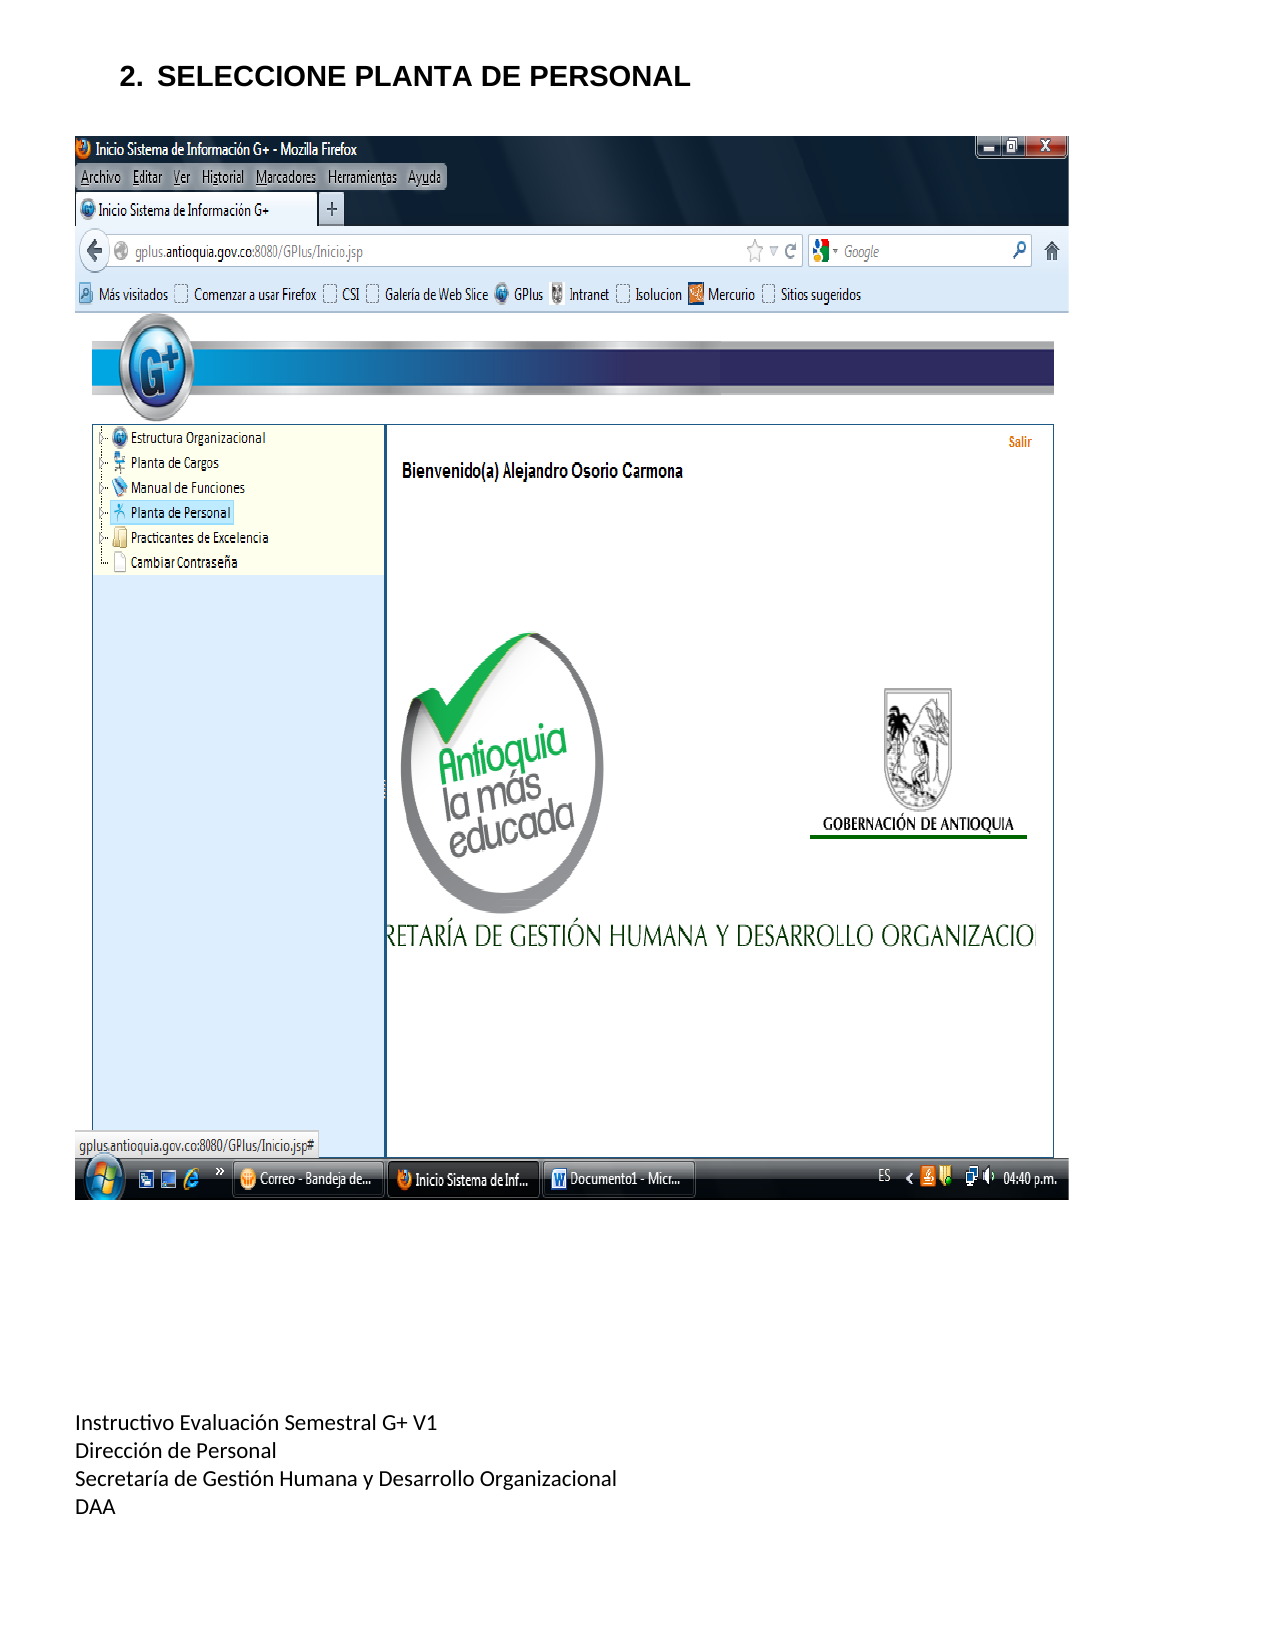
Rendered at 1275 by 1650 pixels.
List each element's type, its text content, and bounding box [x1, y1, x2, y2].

list SELECCIONE PLANTA DE PERSONAL [119, 59, 1200, 93]
picture [75, 136, 1069, 1200]
